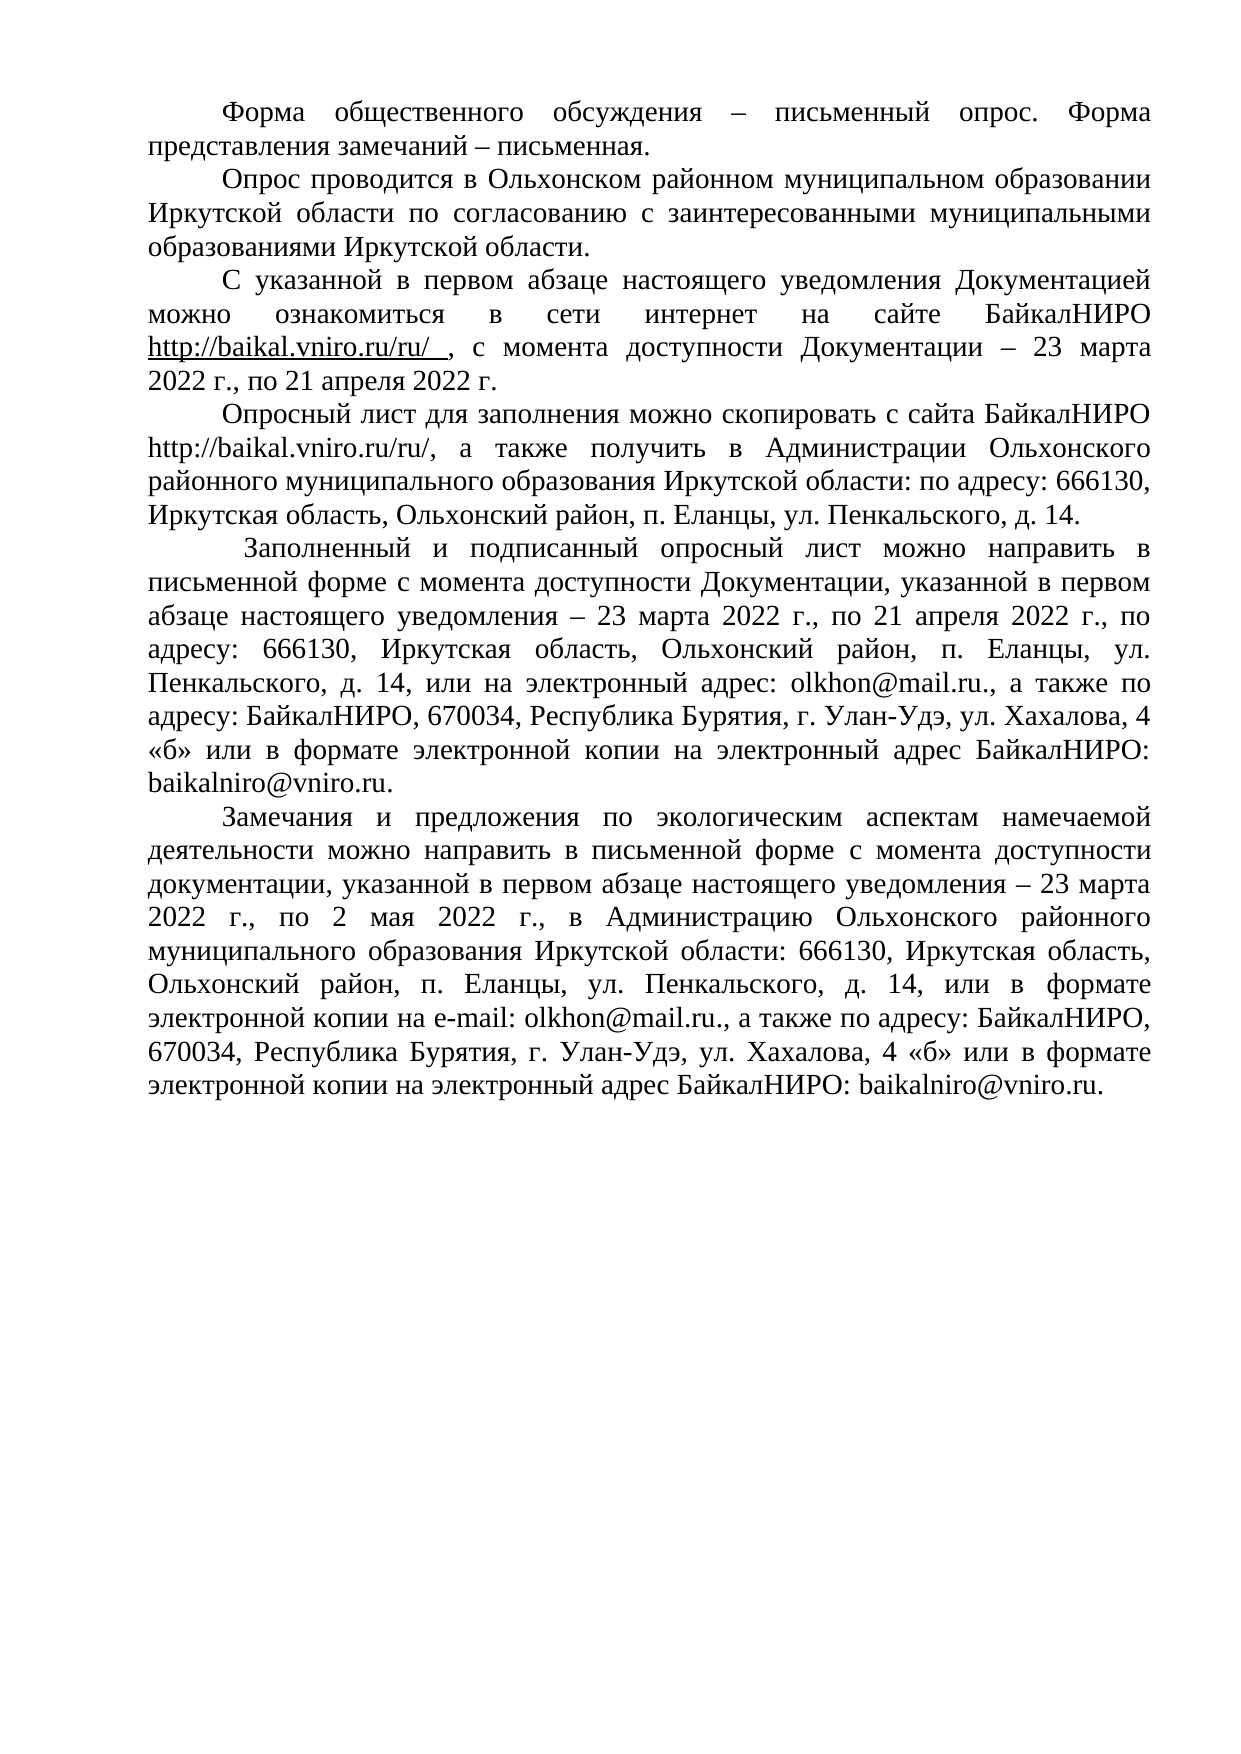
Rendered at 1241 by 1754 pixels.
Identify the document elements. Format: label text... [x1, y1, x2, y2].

text Опрос проводится в Ольхонском районном муниципальном образовании Иркутской области по согласованию с заинтересованными муниципальными образованиями Иркутской области. [148, 162, 1152, 262]
text С указанной в первом абзаце настоящего уведомления Документацией можно ознакомиться в сети интернет на сайте БайкалНИРО http://baikal.vniro.ru/ru/ , с момента доступности Документации – 23 марта 2022 г., по 21 апреля 2022 г. [148, 262, 1152, 396]
text Замечания и предложения по экологическим аспектам намечаемой деятельности можно направить в письменной форме с момента доступности документации, указанной в первом абзаце настоящего уведомления – 23 марта 2022 г., по 2 мая 2022 г., в Администрацию Ольхонского районного муниципального образования Иркутской области: 666130, Иркутская область, Ольхонский район, п. Еланцы, ул. Пенкальского, д. 14, или в формате электронной копии на e-mail: olkhon@mail.ru., а также по адресу: БайкалНИРО, 670034, Республика Бурятия, г. Улан-Удэ, ул. Хахалова, 4 «б» или в формате электронной копии на электронный адрес БайкалНИРО: baikalniro@vniro.ru. [148, 799, 1152, 1101]
text Форма общественного обсуждения – письменный опрос. Форма представления замечаний – письменная. [148, 94, 1152, 162]
text Заполненный и подписанный опросный лист можно направить в письменной форме с момента доступности Документации, указанной в первом абзаце настоящего уведомления – 23 марта 2022 г., по 21 апреля 2022 г., по адресу: 666130, Иркутская область, Ольхонский район, п. Еланцы, ул. Пенкальского, д. 14, или на электронный адрес: olkhon@mail.ru., а также по адресу: БайкалНИРО, 670034, Республика Бурятия, г. Улан-Удэ, ул. Хахалова, 4 «б» или в формате электронной копии на электронный адрес БайкалНИРО: baikalniro@vniro.ru. [148, 531, 1152, 799]
text Опросный лист для заполнения можно скопировать с сайта БайкалНИРО http://baikal.vniro.ru/ru/, а также получить в Администрации Ольхонского районного муниципального образования Иркутской области: по адресу: 666130, Иркутская область, Ольхонский район, п. Еланцы, ул. Пенкальского, д. 14. [148, 396, 1152, 531]
